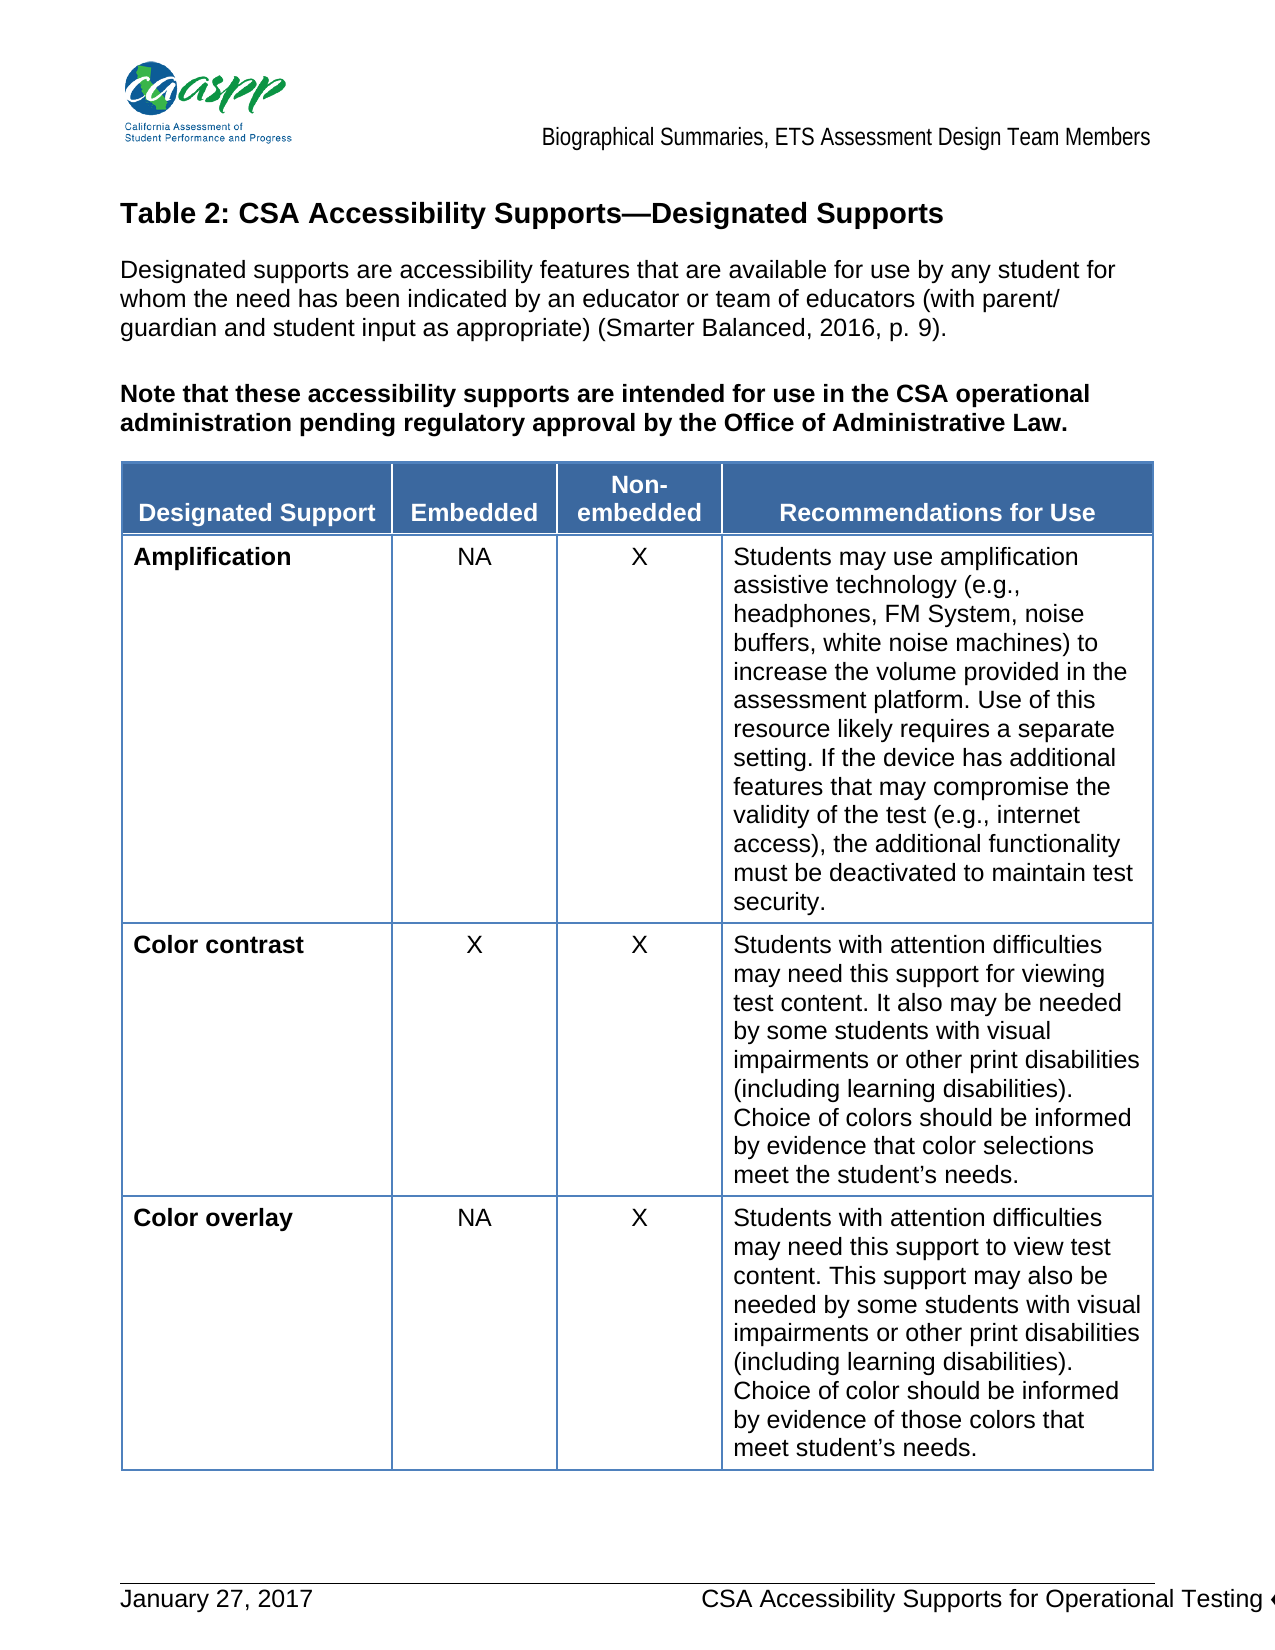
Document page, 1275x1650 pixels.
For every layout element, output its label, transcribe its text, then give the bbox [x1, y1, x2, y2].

table_cell Students may use amplification assistive technology (e.g., headphones, FM System, noise buffers, white noise machines) to increase the volume provided in the assessment platform. Use of this resource likely requires a separate setting. If the device has additional features that may compromise the validity of the test (e.g., internet access), the additional functionality must be deactivated to maintain test security. [723, 536, 1152, 922]
table_cell Students with attention difficulties may need this support for viewing test content. It also may be needed by some students with visual impairments or other print disabilities (including learning disabilities). Choice of colors should be informed by evidence that color selections meet the student’s needs. [723, 924, 1152, 1195]
table_cell Students with attention difficulties may need this support to view test content. This support may also be needed by some students with visual impairments or other print disabilities (including learning disabilities). Choice of color should be informed by evidence of those colors that meet student’s needs. [723, 1197, 1152, 1468]
table_cell NA [393, 1197, 556, 1468]
table_cell Color contrast [123, 924, 391, 1195]
text Note that these accessibility supports are intended for use in the CSA operational administration pending regulatory approval by the Office of Administrative Law. [120, 379, 1155, 436]
table_header Embedded [393, 464, 556, 533]
text Designated supports are accessibility features that are available for use by any student for whom the need has been indicated by an educator or team of educators (with parent/‌guardian and student input as appropriate) (Smarter Balanced, 2016, p. 9). [120, 255, 1155, 341]
table_header Designated Support [123, 464, 391, 533]
picture [120, 60, 294, 146]
table_header Non-embedded [558, 464, 721, 533]
table_cell X [558, 924, 721, 1195]
table_cell X [393, 924, 556, 1195]
table_cell NA [393, 536, 556, 922]
table_header Recommendations for Use [723, 464, 1152, 533]
table_cell X [558, 536, 721, 922]
table_cell Amplification [123, 536, 391, 922]
table_cell X [558, 1197, 721, 1468]
table_cell Color overlay [123, 1197, 391, 1468]
subtitle Table 2: CSA Accessibility Supports—Designated Supports [120, 197, 1155, 230]
